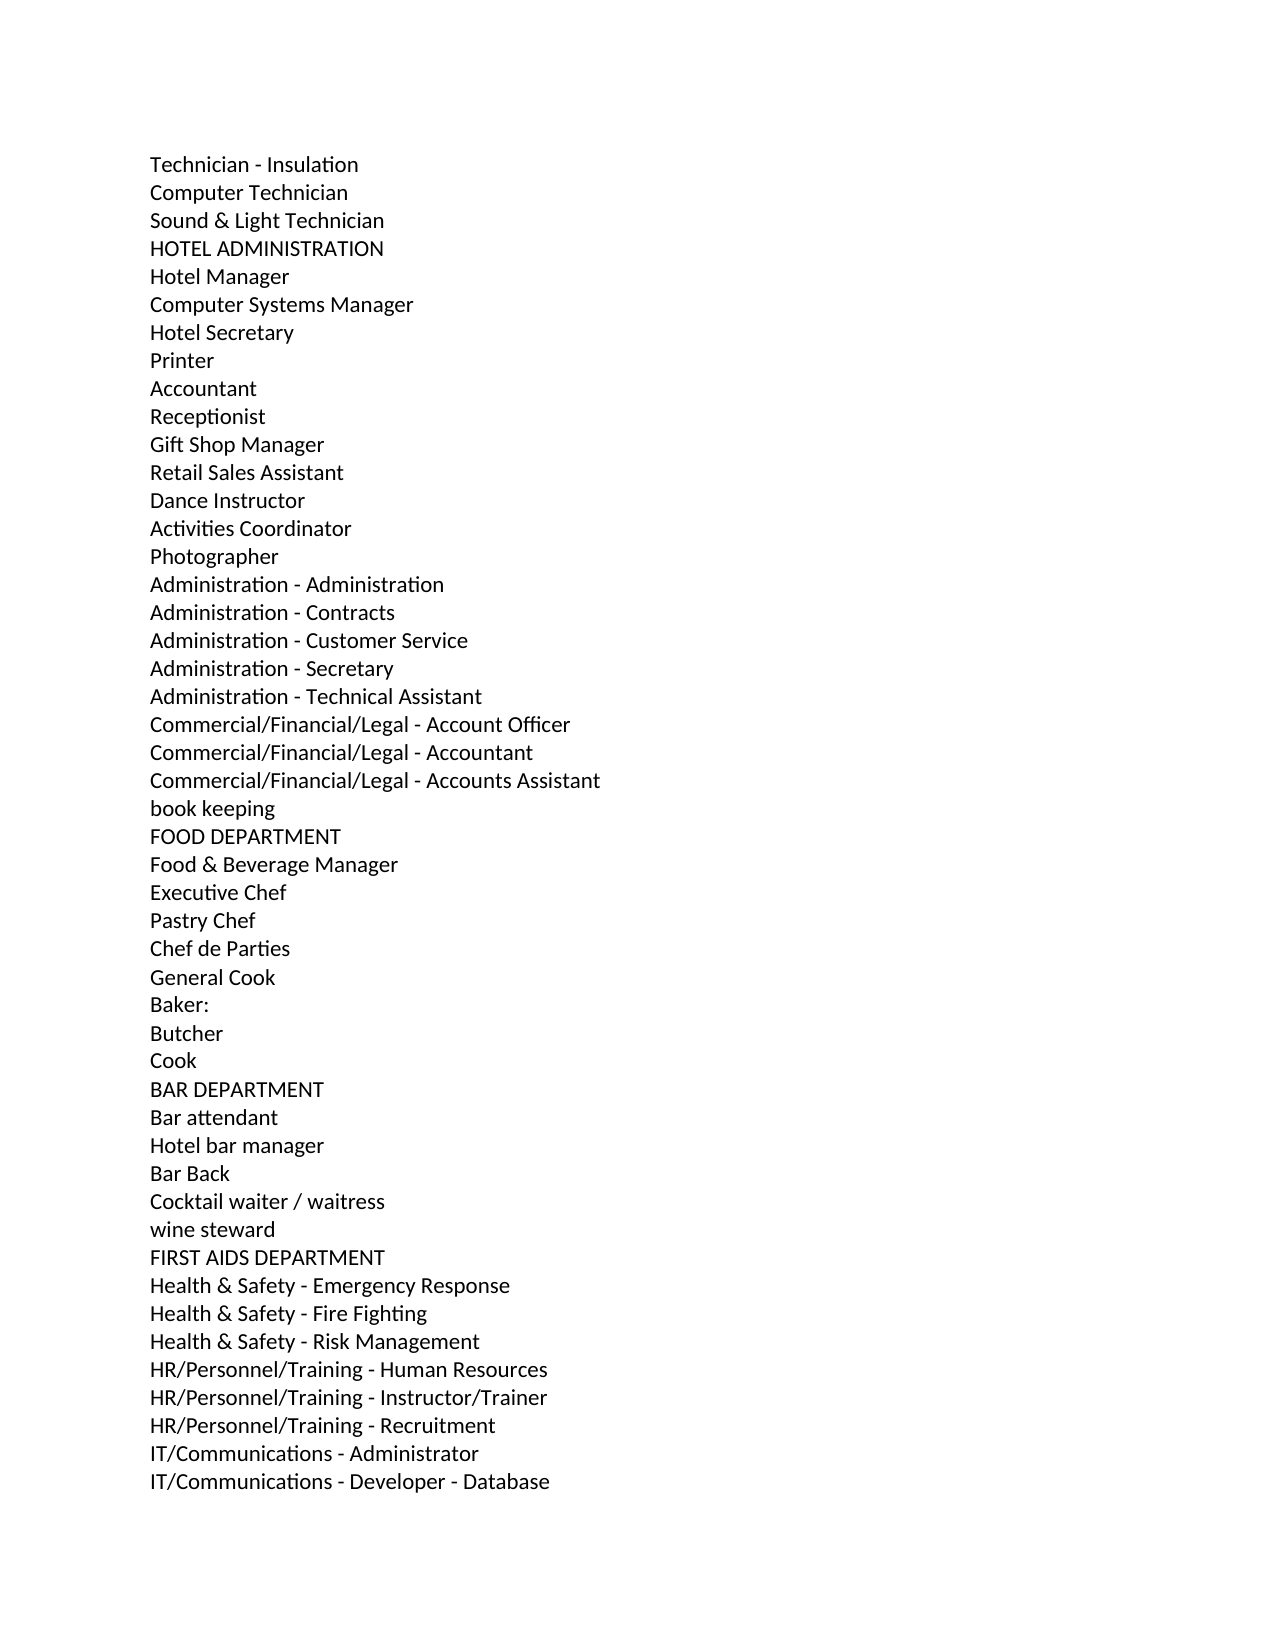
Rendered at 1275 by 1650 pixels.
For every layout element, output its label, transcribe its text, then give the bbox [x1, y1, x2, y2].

text Hotel Manager [150, 262, 1125, 290]
text Administration - Contracts [150, 598, 1125, 626]
text book keeping [150, 794, 1125, 822]
text Health & Safety - Risk Management [150, 1327, 1125, 1355]
text Technician - Insulation [150, 150, 1125, 178]
text Chef de Parties [150, 934, 1125, 963]
text Printer [150, 346, 1125, 374]
text Activities Coordinator [150, 514, 1125, 542]
text General Cook [150, 963, 1125, 991]
text Accountant [150, 374, 1125, 402]
text Administration - Technical Assistant [150, 682, 1125, 710]
text Bar Back [150, 1159, 1125, 1187]
text Retail Sales Assistant [150, 458, 1125, 486]
text HR/Personnel/Training - Instructor/Trainer [150, 1383, 1125, 1411]
text Commercial/Financial/Legal - Account Officer [150, 710, 1125, 738]
text Dance Instructor [150, 486, 1125, 514]
text FOOD DEPARTMENT [150, 822, 1125, 851]
text Commercial/Financial/Legal - Accountant [150, 738, 1125, 766]
text Commercial/Financial/Legal - Accounts Assistant [150, 766, 1125, 794]
text Receptionist [150, 402, 1125, 430]
text Cocktail waiter / waitress [150, 1187, 1125, 1215]
text Health & Safety - Fire Fighting [150, 1299, 1125, 1327]
text BAR DEPARTMENT [150, 1075, 1125, 1103]
text Hotel bar manager [150, 1131, 1125, 1159]
text Baker: [150, 991, 1125, 1019]
text HOTEL ADMINISTRATION [150, 234, 1125, 262]
text wine steward [150, 1215, 1125, 1243]
text HR/Personnel/Training - Recruitment [150, 1411, 1125, 1439]
text Photographer [150, 542, 1125, 570]
text Cook [150, 1047, 1125, 1075]
text Butcher [150, 1019, 1125, 1047]
text Administration - Customer Service [150, 626, 1125, 654]
text Bar attendant [150, 1103, 1125, 1131]
text FIRST AIDS DEPARTMENT [150, 1243, 1125, 1271]
text HR/Personnel/Training - Human Resources [150, 1355, 1125, 1383]
text Pastry Chef [150, 907, 1125, 934]
text Administration - Administration [150, 570, 1125, 598]
text Hotel Secretary [150, 318, 1125, 346]
text Administration - Secretary [150, 654, 1125, 682]
text IT/Communications - Developer - Database [150, 1467, 1125, 1495]
text Sound & Light Technician [150, 206, 1125, 234]
text IT/Communications - Administrator [150, 1439, 1125, 1467]
text Food & Beverage Manager [150, 851, 1125, 878]
text Gift Shop Manager [150, 430, 1125, 458]
text Health & Safety - Emergency Response [150, 1271, 1125, 1299]
text Computer Systems Manager [150, 290, 1125, 318]
text Computer Technician [150, 178, 1125, 206]
text Executive Chef [150, 878, 1125, 907]
